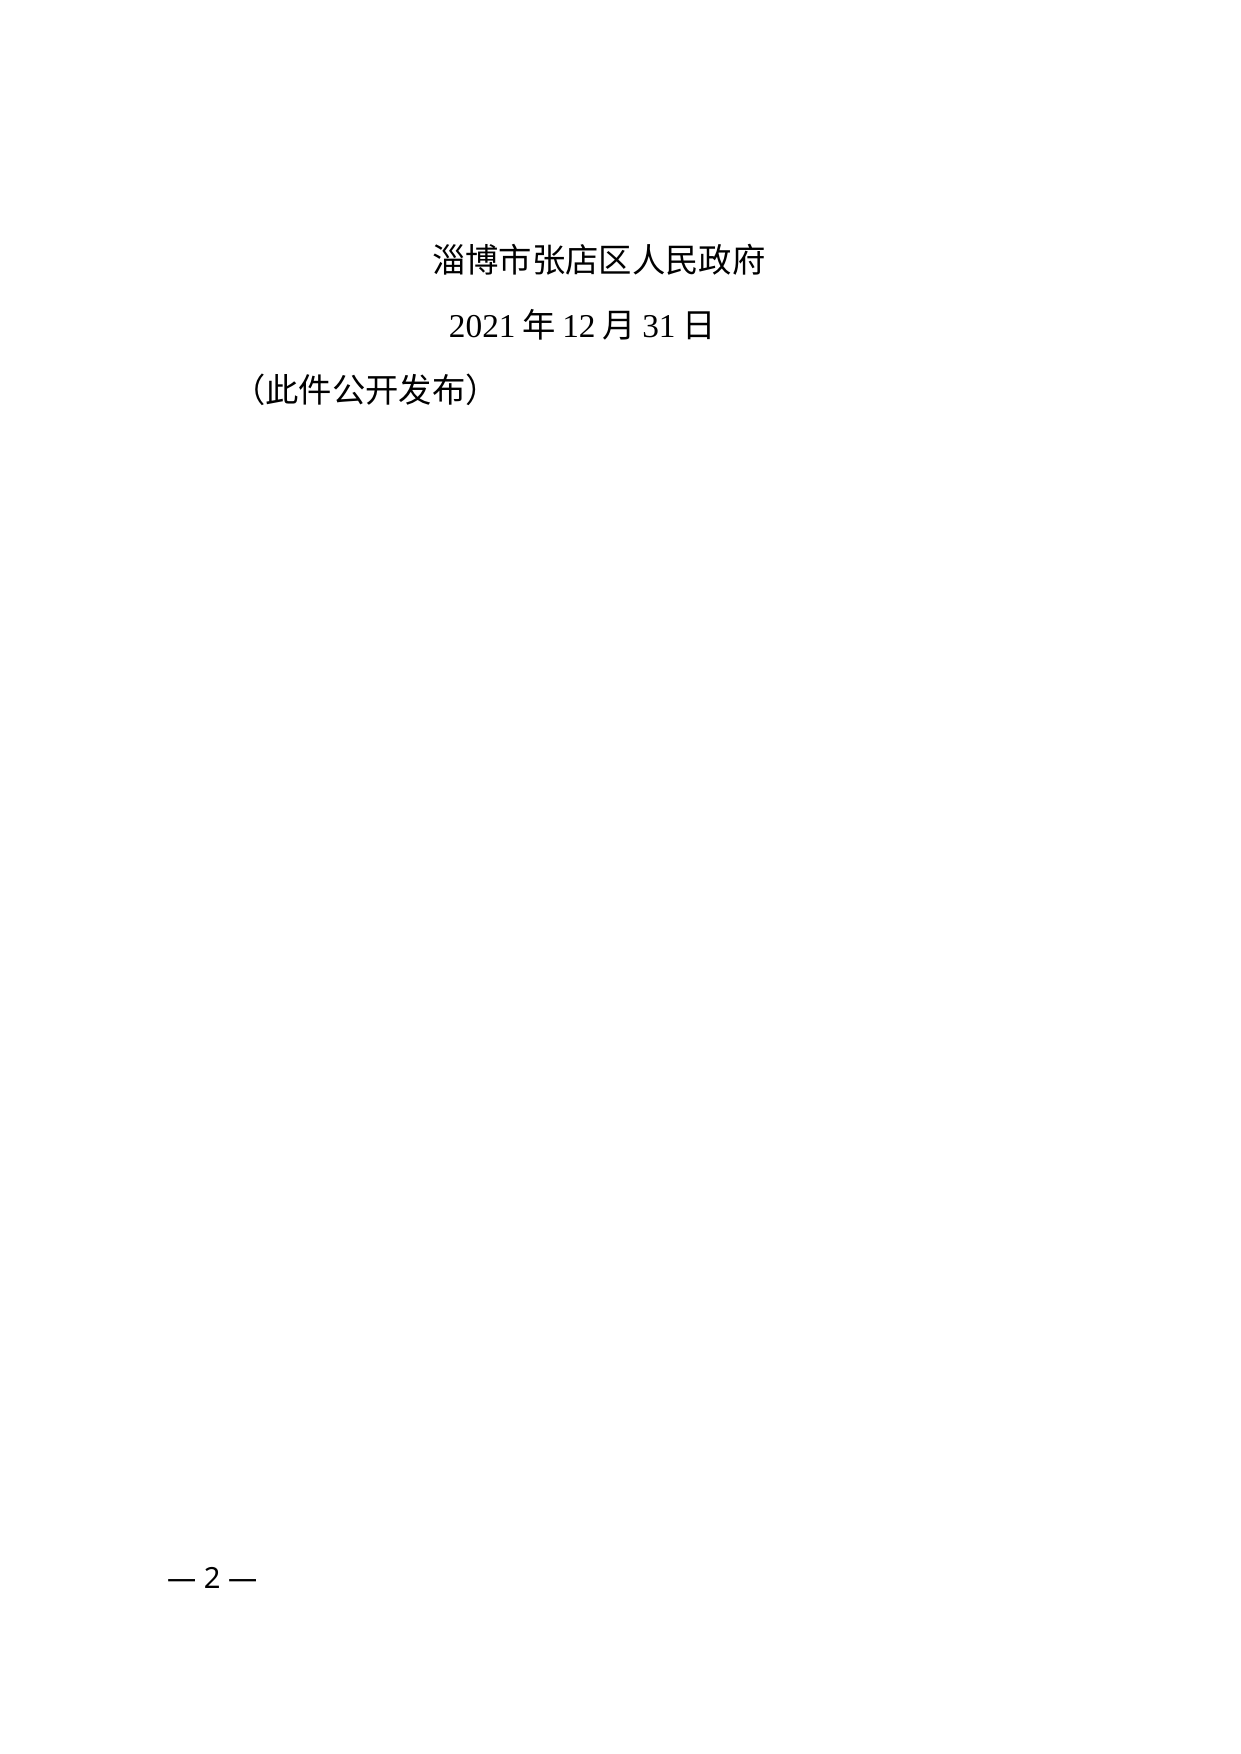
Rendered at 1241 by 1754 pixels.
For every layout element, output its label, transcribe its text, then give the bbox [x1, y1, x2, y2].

text 淄博市张店区人民政府 [165, 225, 1087, 290]
text 2021年12月31日 [165, 290, 1087, 355]
text （此件公开发布） [165, 355, 1087, 420]
